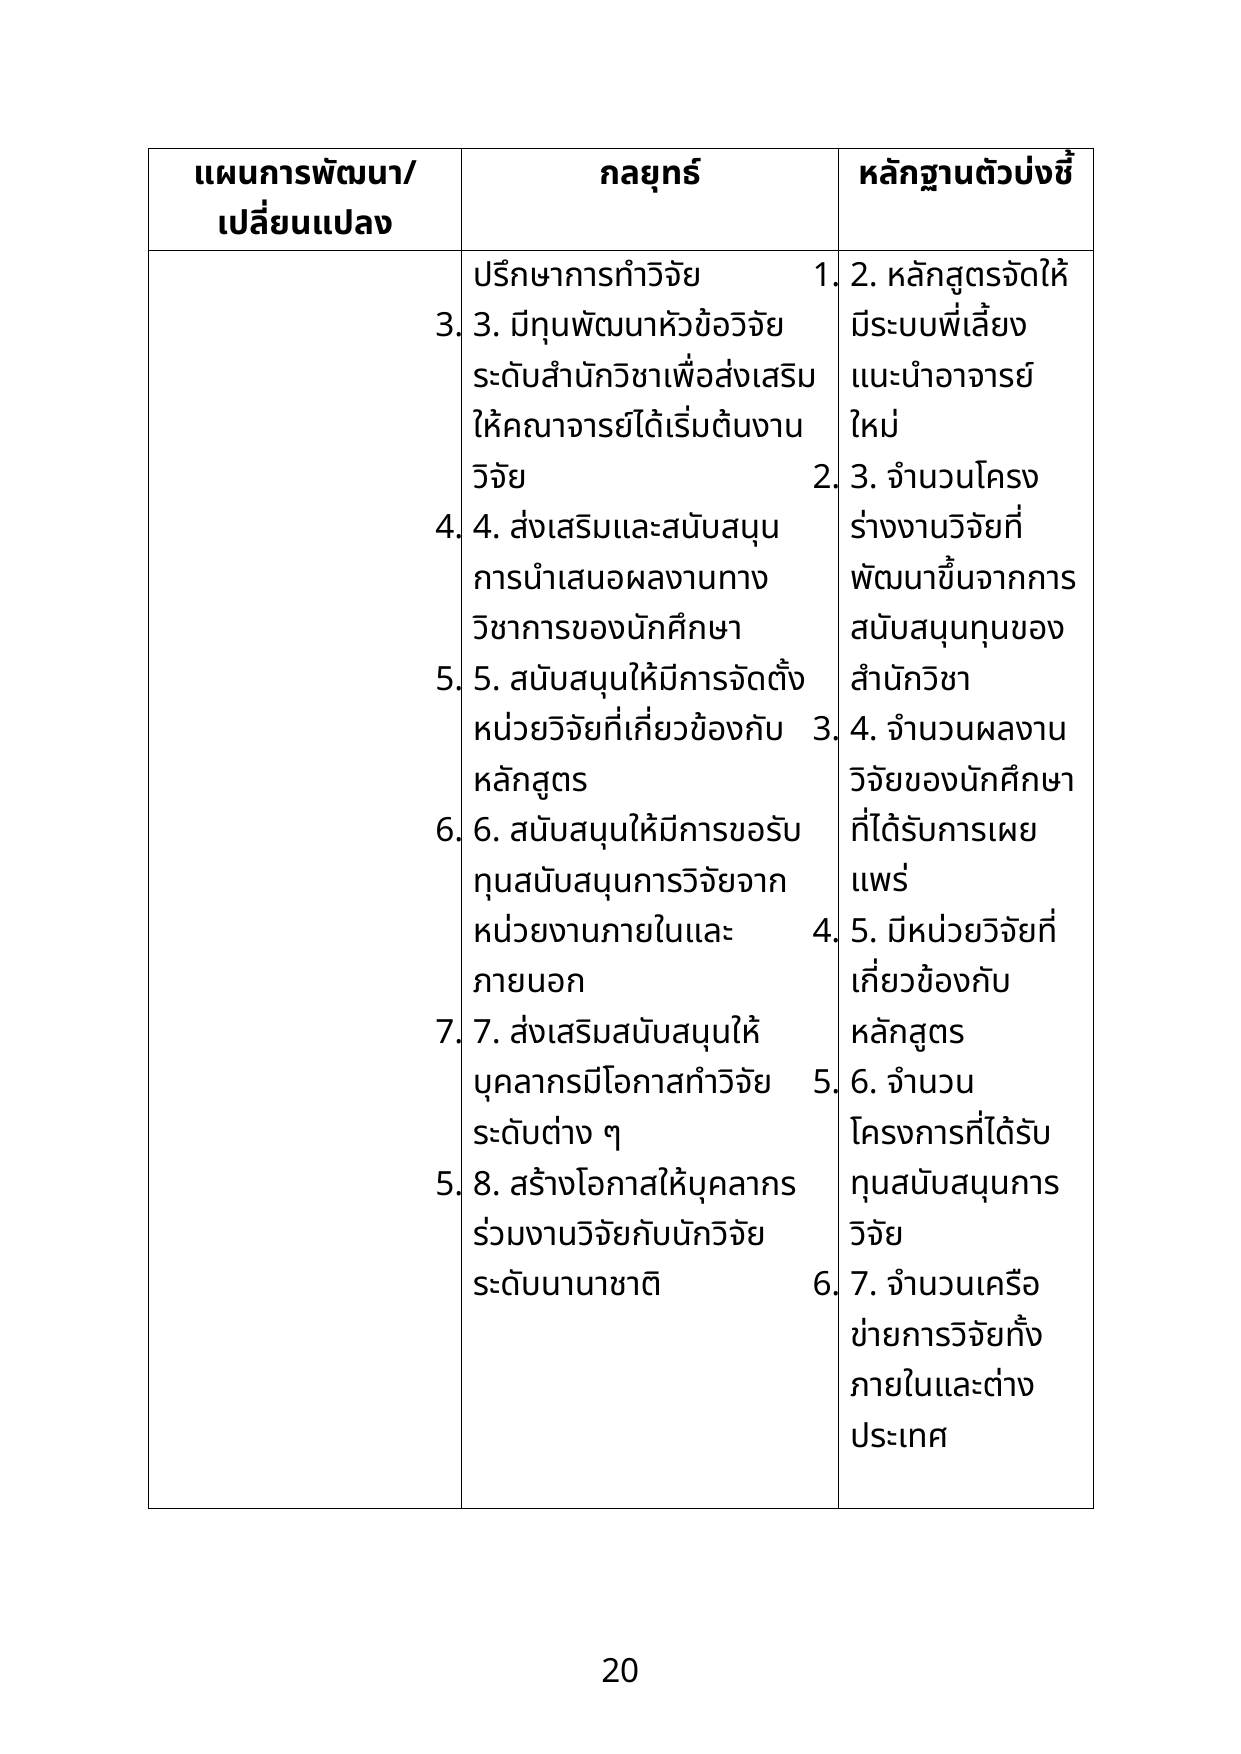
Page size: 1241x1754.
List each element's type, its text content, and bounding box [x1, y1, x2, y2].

table_header กลยุทธ์ [462, 149, 838, 250]
table_header หลักฐานตัวบ่งชี้ [839, 149, 1093, 250]
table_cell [462, 251, 838, 1507]
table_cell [839, 251, 1093, 1507]
table_header แผนการพัฒนา/เปลี่ยนแปลง [149, 149, 461, 250]
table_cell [149, 251, 461, 1507]
